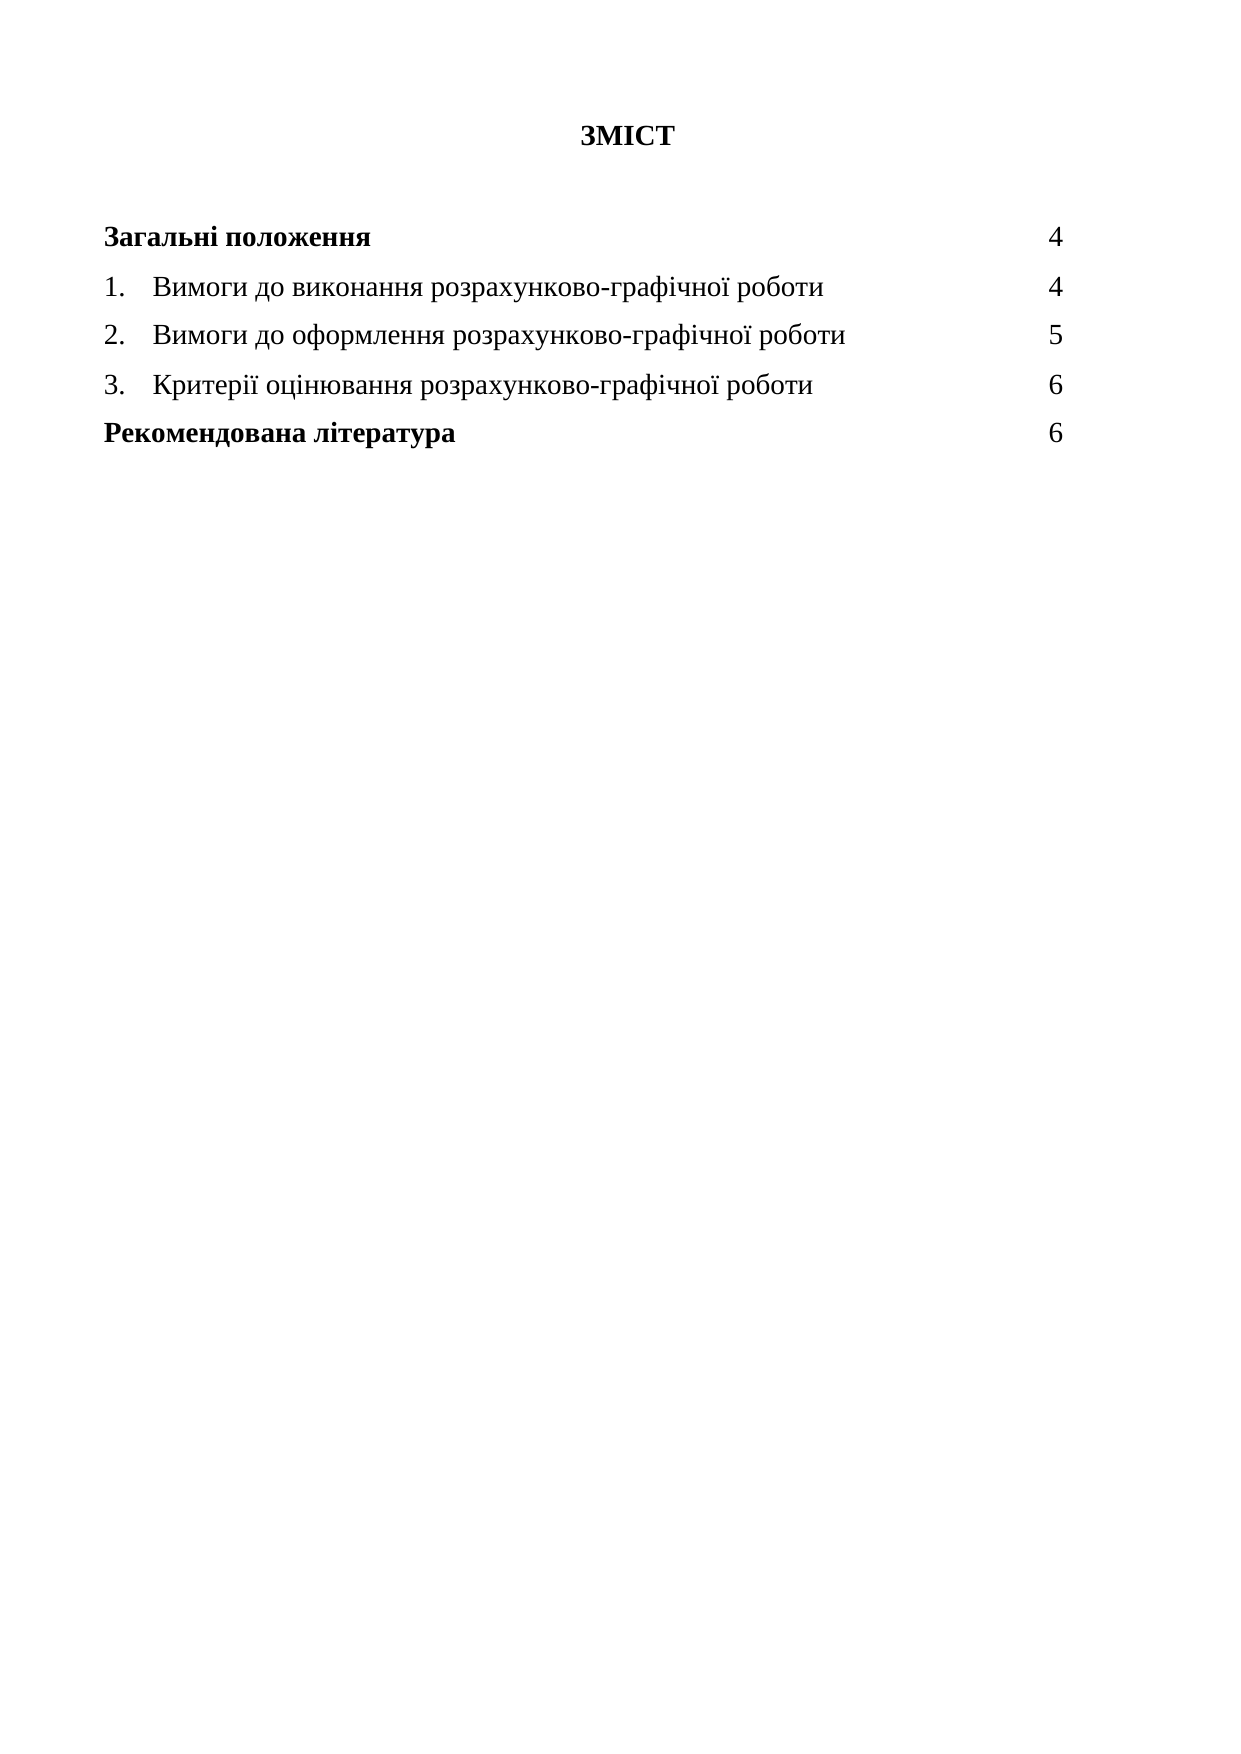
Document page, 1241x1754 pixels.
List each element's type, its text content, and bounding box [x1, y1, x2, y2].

table_cell Вимоги до виконання розрахунково-графічної роботи [141, 269, 1022, 317]
table_header 4 [1022, 219, 1089, 269]
table_header Загальні положення [92, 219, 1022, 269]
table_cell 6 [1022, 415, 1089, 463]
table_cell 1. [92, 269, 141, 317]
table_cell Вимоги до оформлення розрахунково-графічної роботи [141, 317, 1022, 367]
table_cell 6 [1022, 367, 1089, 415]
table_cell Критерії оцінювання розрахунково-графічної роботи [141, 367, 1022, 415]
table_cell Рекомендована література [92, 415, 1022, 463]
table_cell 5 [1022, 317, 1089, 367]
text ЗМІСТ [103, 118, 1152, 152]
table_cell 3. [92, 367, 141, 415]
table_cell 2. [92, 317, 141, 367]
table_cell 4 [1022, 269, 1089, 317]
